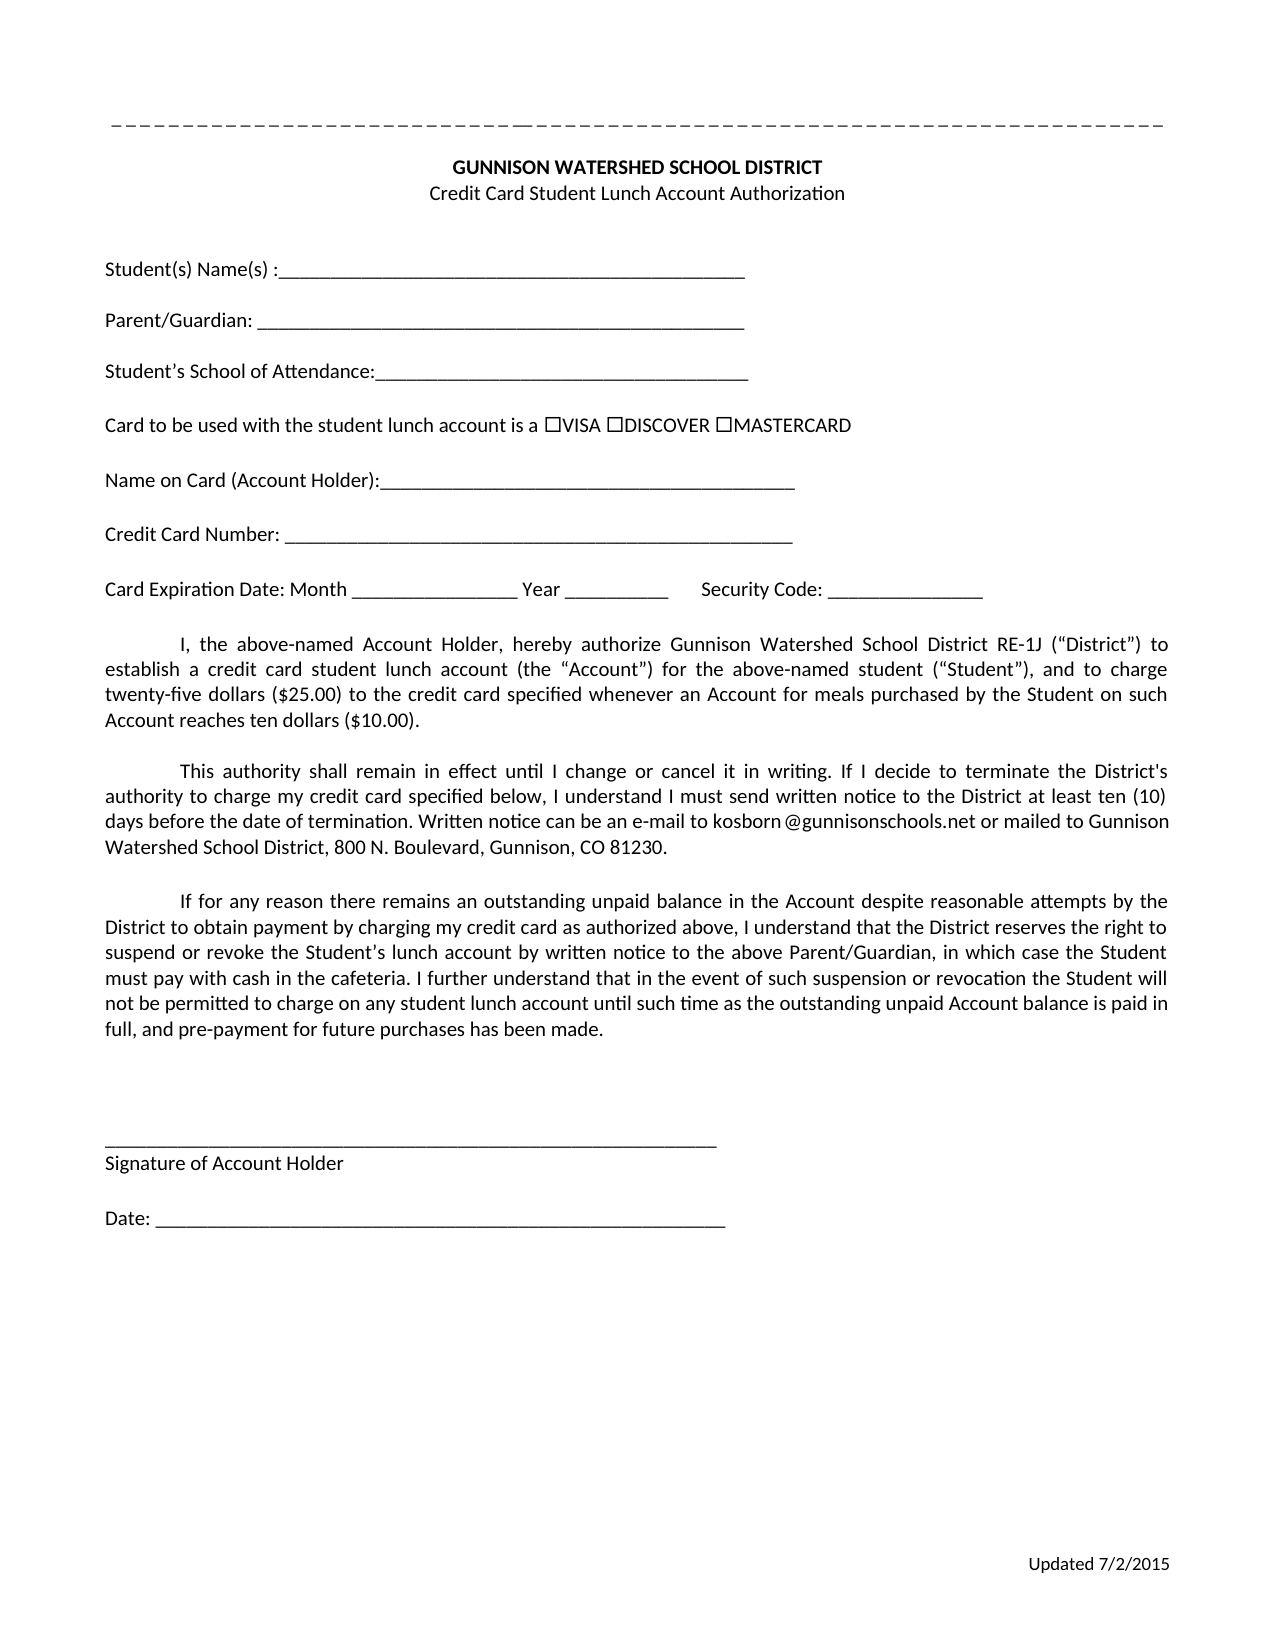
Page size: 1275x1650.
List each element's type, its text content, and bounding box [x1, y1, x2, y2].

text I, the above-named Account Holder, hereby authorize Gunnison Watershed School District RE-1J (“District”) to establish a credit card student lunch account (the “Account”) for the above-named student (“Student”), and to charge twenty-five dollars ($25.00) to the credit card specified whenever an Account for meals purchased by the Student on such Account reaches ten dollars ($10.00). [105, 631, 1170, 732]
text Name on Card (Account Holder):________________________________________ [105, 467, 1170, 492]
text GUNNISON WATERSHED SCHOOL DISTRICT [105, 154, 1170, 180]
text Signature of Account Holder [105, 1150, 1170, 1176]
text Card Expiration Date: Month ________________ Year __________ Security Code: _______________ [105, 576, 1170, 602]
text This authority shall remain in effect until I change or cancel it in writing. If I decide to terminate the District's authority to charge my credit card specified below, I understand I must send written notice to the District at least ten (10) days before the date of termination. Written notice can be an e-mail to kosborn@gunnisonschools.net or mailed to Gunnison Watershed School District, 800 N. Boulevard, Gunnison, CO 81230. [105, 758, 1170, 859]
text Student’s School of Attendance:____________________________________ [105, 358, 1170, 383]
text Student(s) Name(s) :_____________________________________________ [105, 256, 1170, 282]
text If for any reason there remains an outstanding unpaid balance in the Account despite reasonable attempts by the District to obtain payment by charging my credit card as authorized above, I understand that the District reserves the right to suspend or revoke the Student’s lunch account by written notice to the above Parent/Guardian, in which case the Student must pay with cash in the cafeteria. I further understand that in the event of such suspension or revocation the Student will not be permitted to charge on any student lunch account until such time as the outstanding unpaid Account balance is paid in full, and pre-payment for future purchases has been made. [105, 889, 1170, 1041]
text ___________________________________________________________ [105, 1125, 1170, 1150]
text Card to be used with the student lunch account is a VISA DISCOVER MASTERCARD [105, 412, 1170, 438]
text Parent/Guardian: _______________________________________________ [105, 307, 1170, 332]
text Credit Card Number: _________________________________________________ [105, 522, 1170, 547]
text Credit Card Student Lunch Account Authorization [105, 180, 1170, 205]
text Date: _______________________________________________________ [105, 1205, 1170, 1230]
text _ _ _ _ _ _ _ _ _ _ _ _ _ _ _ _ _ _ _ _ _ _ _ _ _ _ _ _ __ _ _ _ _ _ _ _ _ _ _ _ _ _ _ _ _ _ _ _ _ _ _ _ _ _ _ _ _ _ _ _ _ _ _ _ _ _ _ _ _ _ _ _ _ [105, 105, 1170, 129]
